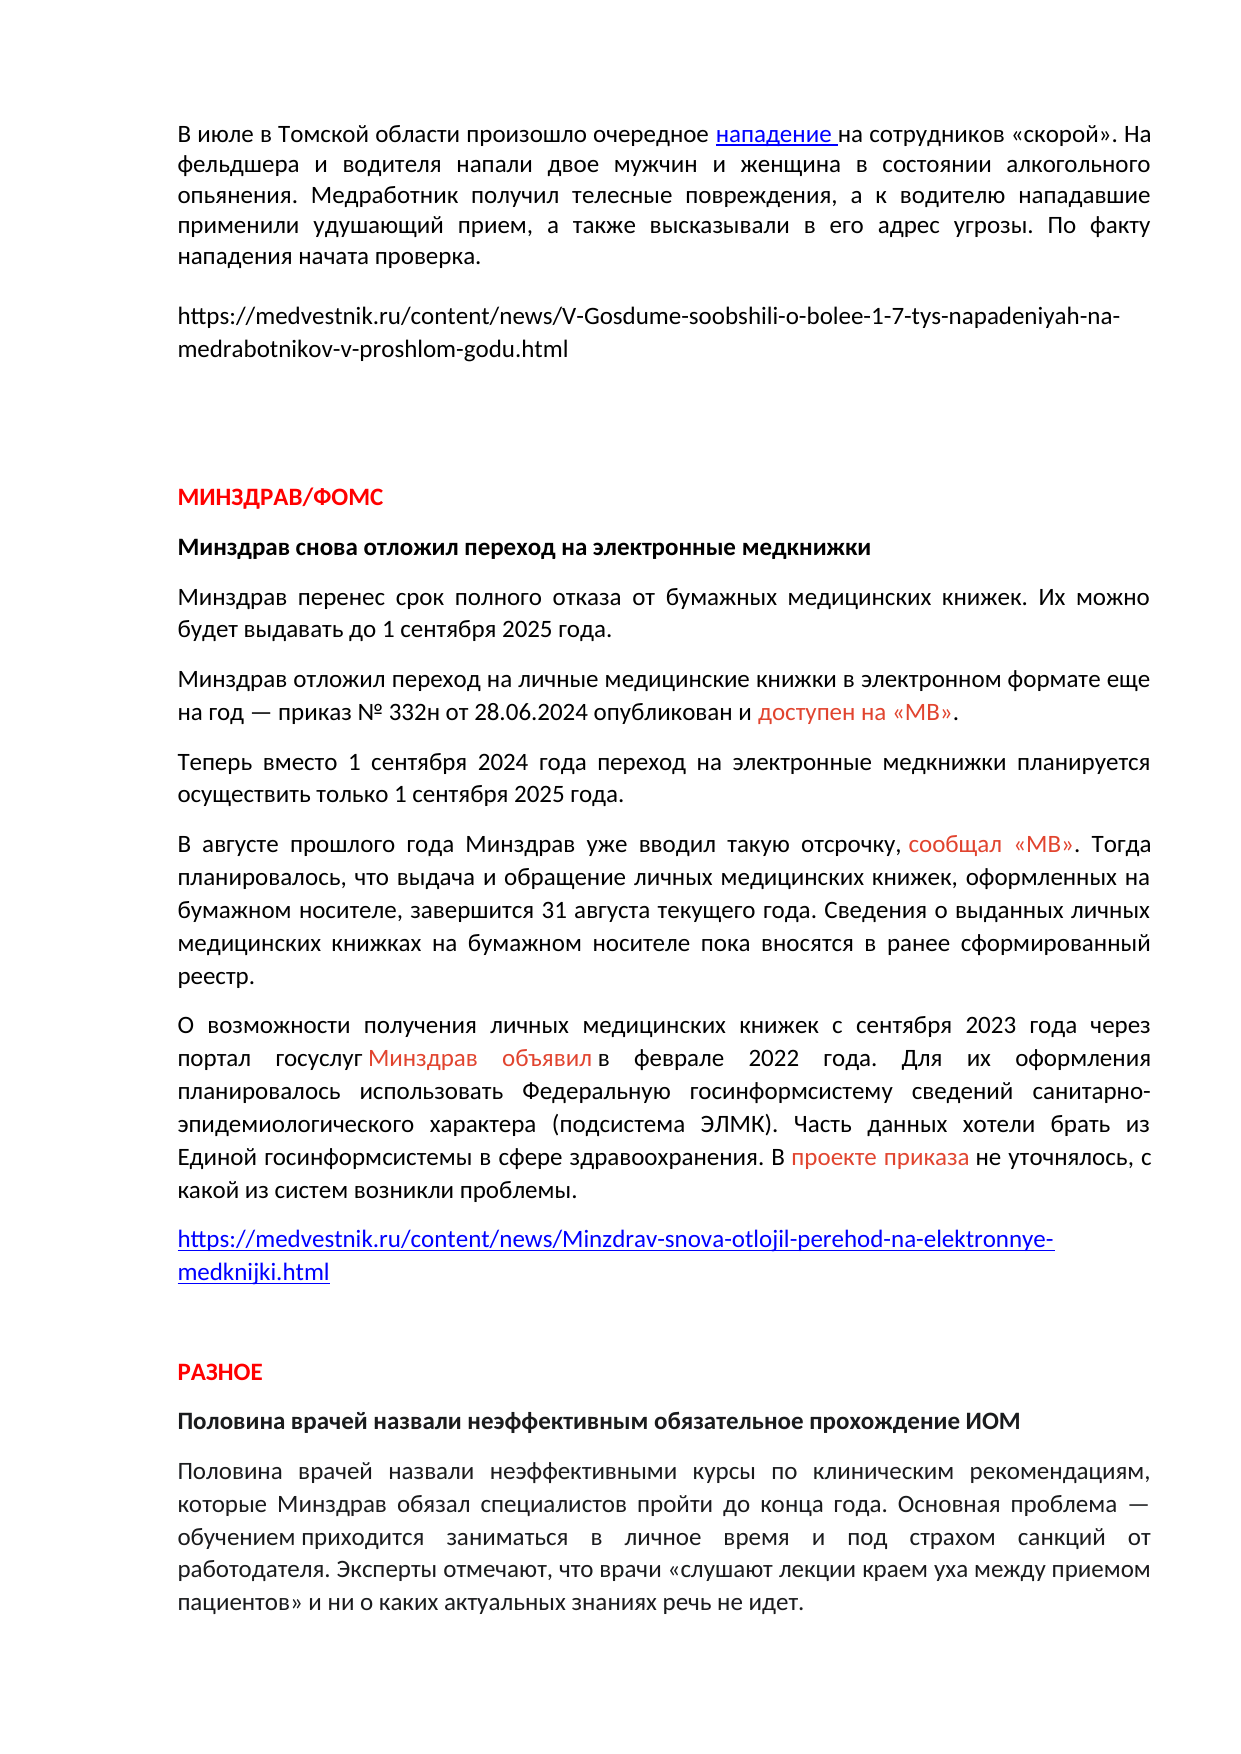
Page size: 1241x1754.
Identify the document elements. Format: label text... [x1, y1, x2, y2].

text РАЗНОЕ [177, 1356, 1152, 1386]
text https://medvestnik.ru/content/news/V-Gosdume-soobshili-o-bolee-1-7-tys-napadeniyah-na-medrabotnikov-v-proshlom-godu.html [177, 300, 1152, 363]
text Минздрав снова отложил переход на электронные медкнижки [177, 531, 1152, 562]
text Половина врачей назвали неэффективным обязательное прохождение ИОМ [177, 1405, 1152, 1436]
text О возможности получения личных медицинских книжек с сентября 2023 года через портал госуслуг Минздрав объявил в феврале 2022 года. Для их оформления планировалось использовать Федеральную госинформсистему сведений санитарно-эпидемиологического характера (подсистема ЭЛМК). Часть данных хотели брать из Единой госинформсистемы в сфере здравоохранения. В проекте приказа не уточнялось, с какой из систем возникли проблемы. [177, 1009, 1152, 1204]
text https://medvestnik.ru/content/news/Minzdrav-snova-otlojil-perehod-na-elektronnye-medknijki.html [177, 1224, 1152, 1287]
text Минздрав перенес срок полного отказа от бумажных медицинских книжек. Их можно будет выдавать до 1 сентября 2025 года. [177, 581, 1152, 644]
text МИНЗДРАВ/ФОМС [177, 482, 1152, 512]
text Теперь вместо 1 сентября 2024 года переход на электронные медкнижки планируется осуществить только 1 сентября 2025 года. [177, 746, 1152, 809]
text В августе прошлого года Минздрав уже вводил такую отсрочку, сообщал «МВ». Тогда планировалось, что выдача и обращение личных медицинских книжек, оформленных на бумажном носителе, завершится 31 августа текущего года. Сведения о выданных личных медицинских книжках на бумажном носителе пока вносятся в ранее сформированный реестр. [177, 828, 1152, 990]
text Минздрав отложил переход на личные медицинские книжки в электронном формате еще на год — приказ № 332н от 28.06.2024 опубликован и доступен на «МВ». [177, 663, 1152, 727]
text В июле в Томской области произошло очередное нападение на сотрудников «скорой». На фельдшера и водителя напали двое мужчин и женщина в состоянии алкогольного опьянения. Медработник получил телесные повреждения, а к водителю нападавшие применили удушающий прием, а также высказывали в его адрес угрозы. По факту нападения начата проверка. [177, 118, 1152, 271]
text Половина врачей назвали неэффективными курсы по клиническим рекомендациям, которые Минздрав обязал специалистов пройти до конца года. Основная проблема — обучением приходится заниматься в личное время и под страхом санкций от работодателя. Эксперты отмечают, что врачи «слушают лекции краем уха между приемом пациентов» и ни о каких актуальных знаниях речь не идет. [177, 1455, 1152, 1617]
